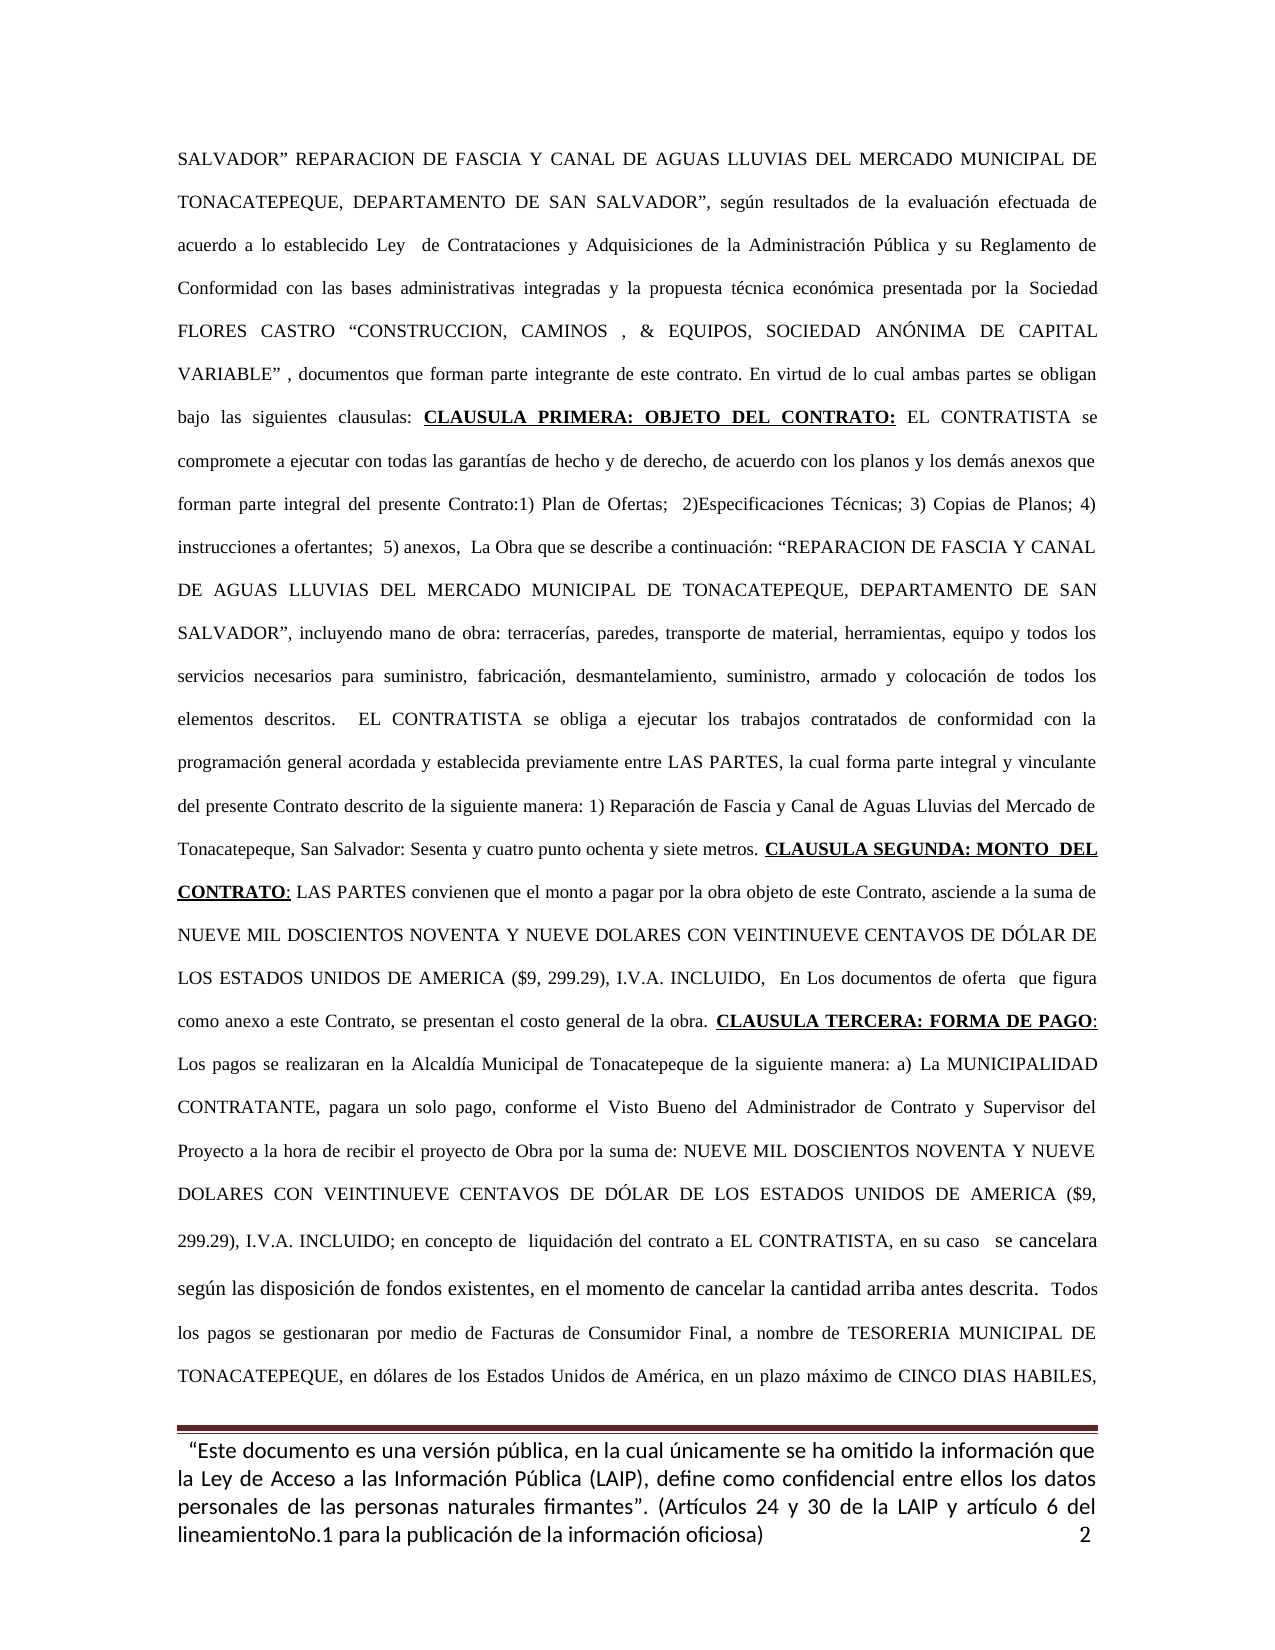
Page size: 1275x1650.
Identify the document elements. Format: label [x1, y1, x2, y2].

text [177, 148, 1098, 1387]
